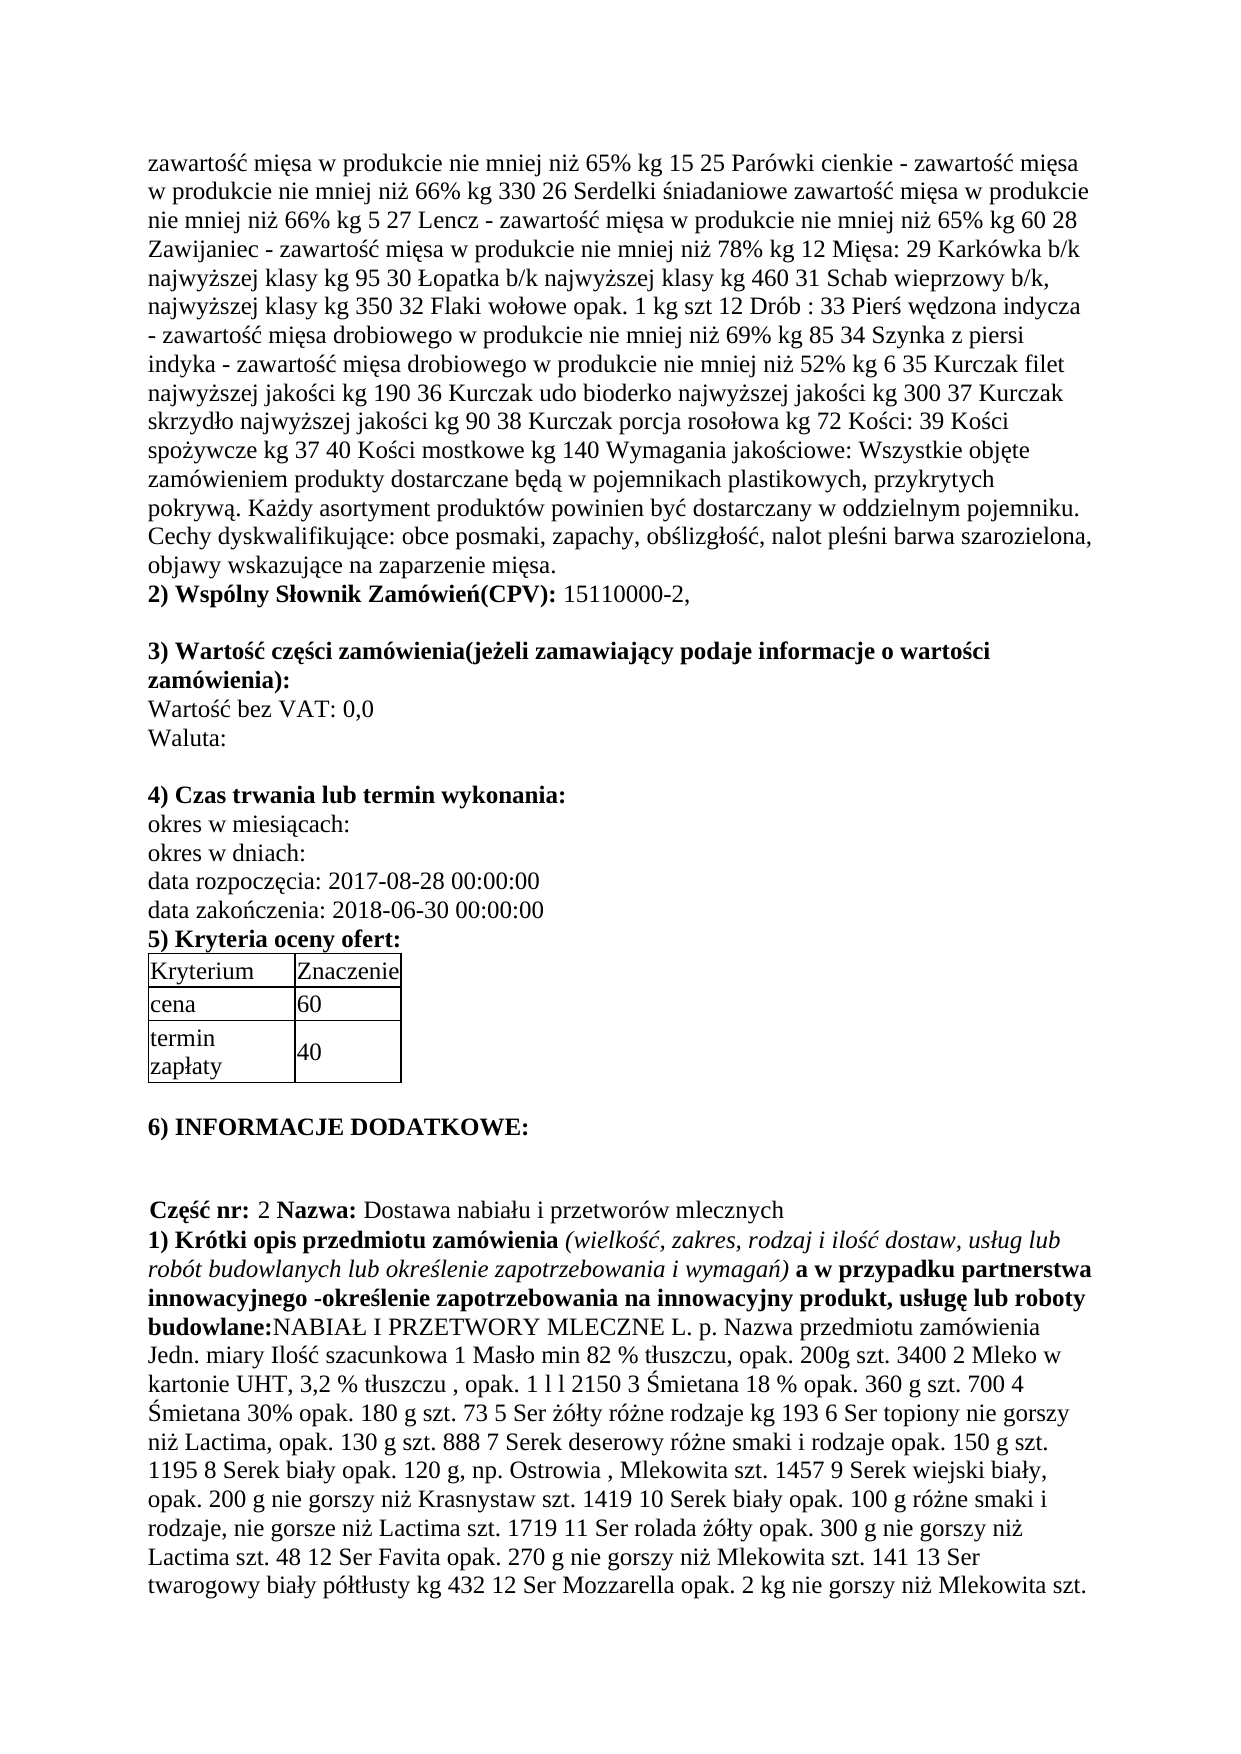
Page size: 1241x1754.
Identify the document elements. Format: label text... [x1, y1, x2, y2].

table_header 2 [256, 1194, 275, 1226]
table_header Dostawa nabiału i przetworów mlecznych [362, 1194, 790, 1226]
table_header Znaczenie [296, 954, 400, 986]
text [148, 148, 1093, 953]
table_cell cena [149, 988, 294, 1019]
table_header Nazwa: [275, 1194, 362, 1226]
table_header Część nr: [148, 1194, 256, 1226]
table_cell termin zapłaty [149, 1021, 294, 1082]
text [148, 1226, 1093, 1599]
table_cell 60 [296, 988, 400, 1019]
text 6) INFORMACJE DODATKOWE: [148, 1083, 1093, 1169]
table_header Kryterium [149, 954, 294, 986]
table_cell 40 [296, 1021, 400, 1082]
